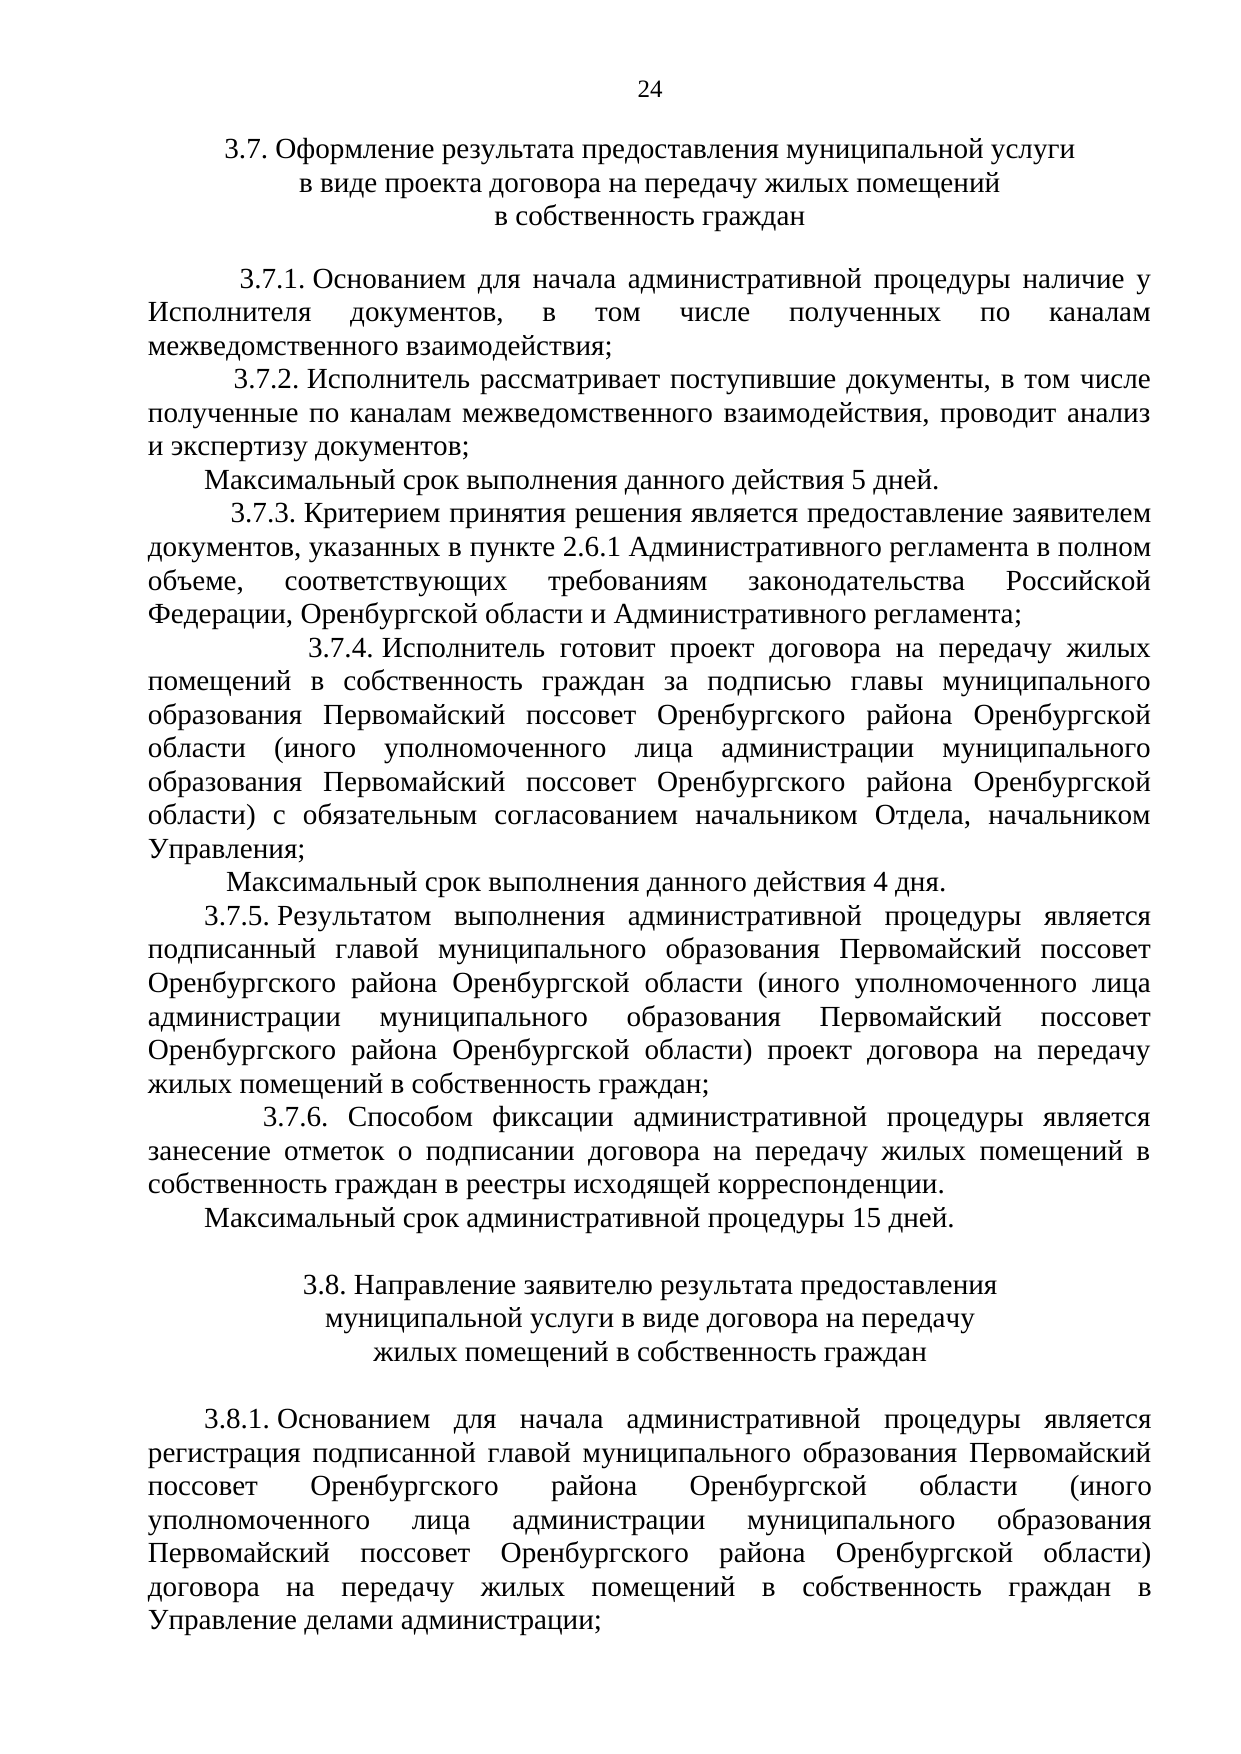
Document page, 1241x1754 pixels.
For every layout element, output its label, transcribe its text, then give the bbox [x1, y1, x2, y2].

text 3.8.1. Основанием для начала административной процедуры является регистрация подписанной главой муниципального образования Первомайский поссовет Оренбургского района Оренбургской области (иного уполномоченного лица администрации муниципального образования Первомайский поссовет Оренбургского района Оренбургской области) договора на передачу жилых помещений в собственность граждан в Управление делами администрации; [148, 1401, 1152, 1636]
text в собственность граждан [148, 198, 1152, 232]
text Максимальный срок выполнения данного действия 5 дней. [148, 462, 1152, 496]
text 3.7.2. Исполнитель рассматривает поступившие документы, в том числе полученные по каналам межведомственного взаимодействия, проводит анализ и экспертизу документов; [148, 361, 1152, 462]
text 3.7.3. Критерием принятия решения является предоставление заявителем документов, указанных в пункте 2.6.1 Административного регламента в полном объеме, соответствующих требованиям законодательства Российской Федерации, Оренбургской области и Административного регламента; [148, 496, 1152, 630]
text 3.7.4. Исполнитель готовит проект договора на передачу жилых помещений в собственность граждан за подписью главы муниципального образования Первомайский поссовет Оренбургского района Оренбургской области (иного уполномоченного лица администрации муниципального образования Первомайский поссовет Оренбургского района Оренбургской области) с обязательным согласованием начальником Отдела, начальником Управления; [148, 630, 1152, 864]
text 3.7.5. Результатом выполнения административной процедуры является подписанный главой муниципального образования Первомайский поссовет Оренбургского района Оренбургской области (иного уполномоченного лица администрации муниципального образования Первомайский поссовет Оренбургского района Оренбургской области) проект договора на передачу жилых помещений в собственность граждан; [148, 898, 1152, 1099]
text 3.8. Направление заявителю результата предоставления [148, 1267, 1152, 1301]
text 3.7.1. Основанием для начала административной процедуры наличие у Исполнителя документов, в том числе полученных по каналам межведомственного взаимодействия; [148, 261, 1152, 361]
text в виде проекта договора на передачу жилых помещений [148, 165, 1152, 198]
text 3.7.6. Способом фиксации административной процедуры является занесение отметок о подписании договора на передачу жилых помещений в собственность граждан в реестры исходящей корреспонденции. [148, 1099, 1152, 1200]
text муниципальной услуги в виде договора на передачу [148, 1301, 1152, 1334]
text жилых помещений в собственность граждан [148, 1334, 1152, 1368]
text 3.7. Оформление результата предоставления муниципальной услуги [148, 131, 1152, 165]
text Максимальный срок выполнения данного действия 4 дня. [148, 864, 1152, 898]
text Максимальный срок административной процедуры 15 дней. [148, 1200, 1152, 1233]
